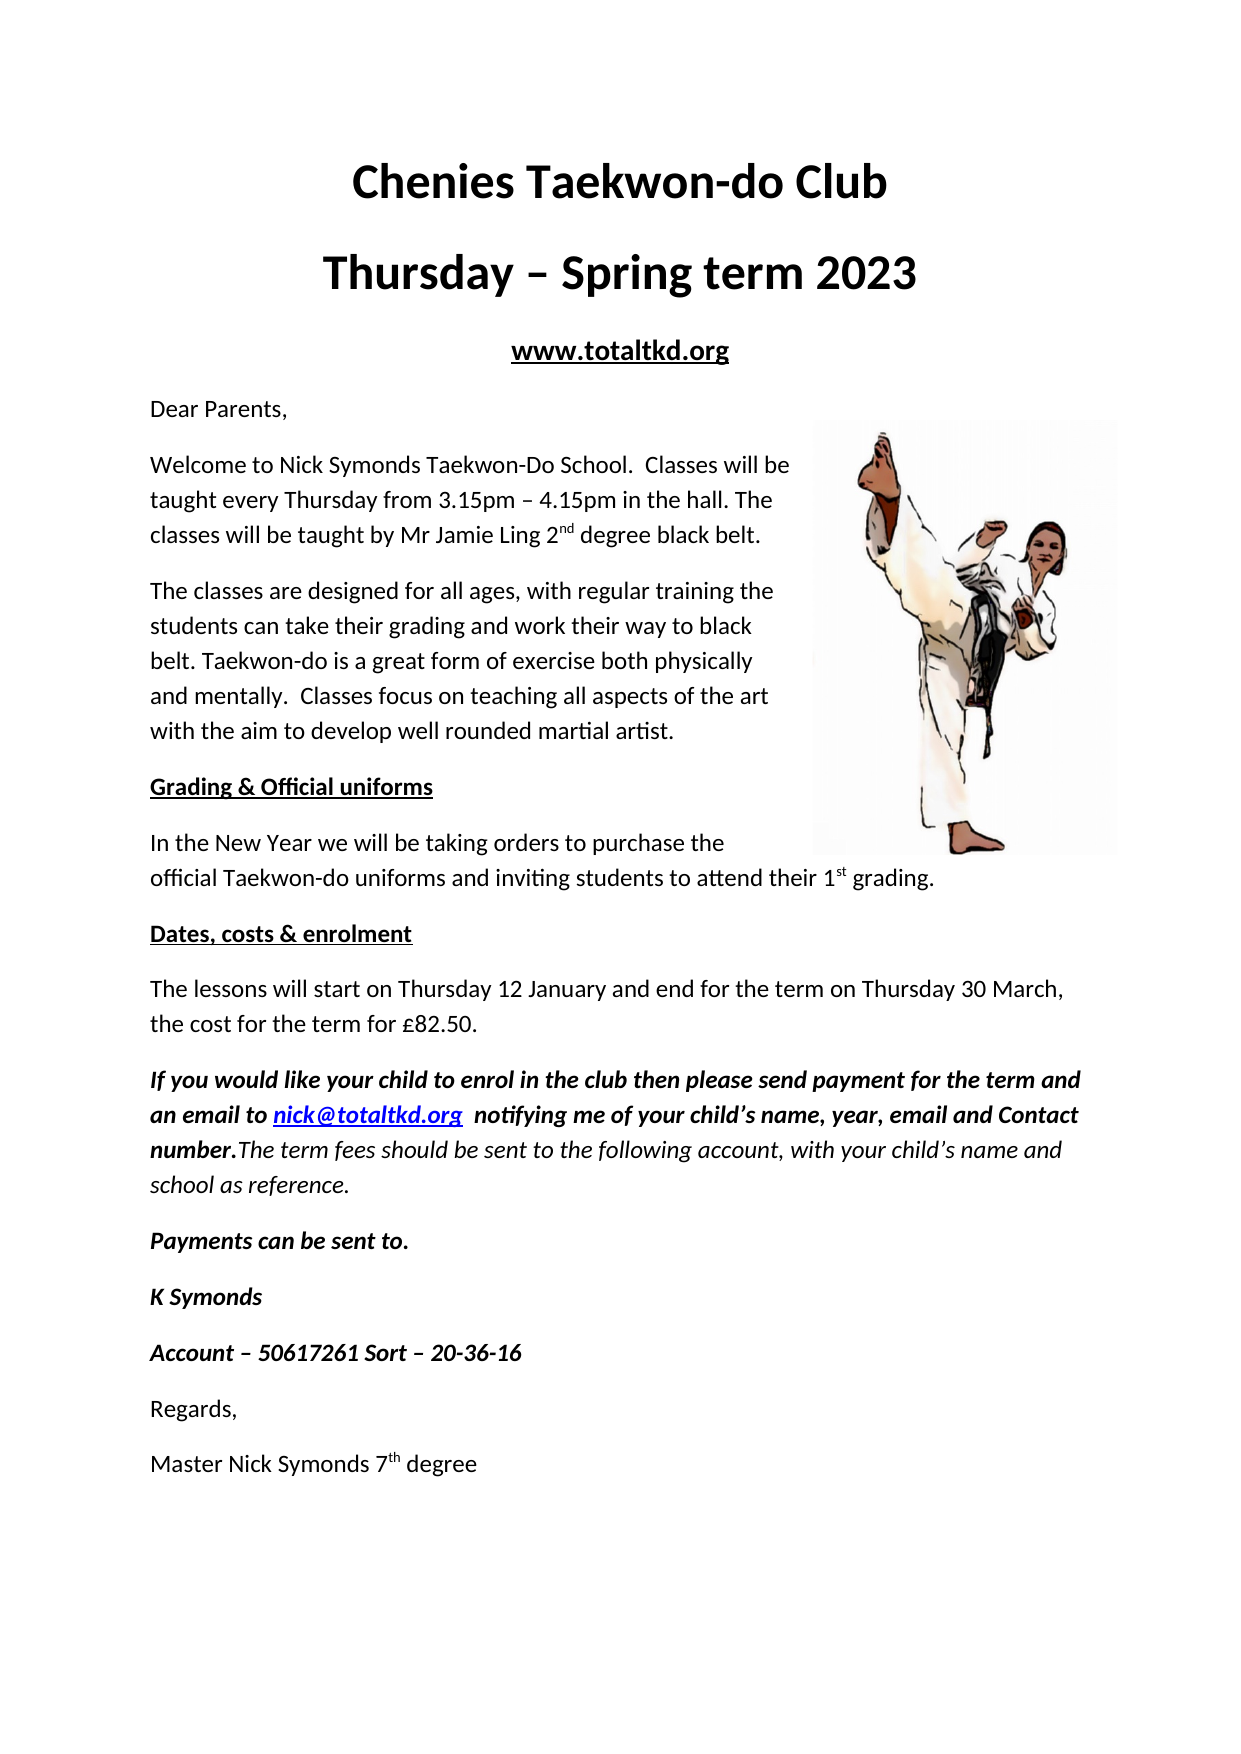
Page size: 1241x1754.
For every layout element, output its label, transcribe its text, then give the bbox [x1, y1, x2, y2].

text In the New Year we will be taking orders to purchase the official Taekwon-do uniforms and inviting students to attend their 1st grading. [150, 827, 1090, 892]
text Dates, costs & enrolment [150, 918, 1090, 948]
picture [811, 420, 1118, 853]
text Dear Parents, [150, 394, 1090, 424]
text Welcome to Nick Symonds Taekwon-Do School. Classes will be taught every Thursday from 3.15pm – 4.15pm in the hall. The classes will be taught by Mr Jamie Ling 2nd degree black belt. [150, 449, 811, 550]
text Account – 50617261 Sort – 20-36-16 [150, 1337, 1090, 1367]
text If you would like your child to enrol in the club then please send payment for the term and an email to nick@totaltkd.org notifying me of your child’s name, year, email and Contact number.The term fees should be sent to the following account, with your child’s name and school as reference. [150, 1064, 1090, 1200]
text K Symonds [150, 1281, 1090, 1312]
text Master Nick Symonds 7th degree [150, 1449, 1090, 1479]
text The classes are designed for all ages, with regular training the students can take their grading and work their way to black belt. Taekwon-do is a great form of exercise both physically and mentally. Classes focus on teaching all aspects of the art with the aim to develop well rounded martial artist. [150, 575, 811, 746]
text Thursday – Spring term 2023 [150, 241, 1090, 302]
text Grading & Official uniforms [150, 771, 811, 802]
text www.totaltkd.org [150, 332, 1090, 367]
text Regards, [150, 1393, 1090, 1423]
text The lessons will start on Thursday 12 January and end for the term on Thursday 30 March, the cost for the term for £82.50. [150, 974, 1090, 1039]
text Payments can be sent to. [150, 1225, 1090, 1256]
text Chenies Taekwon-do Club [150, 150, 1090, 211]
